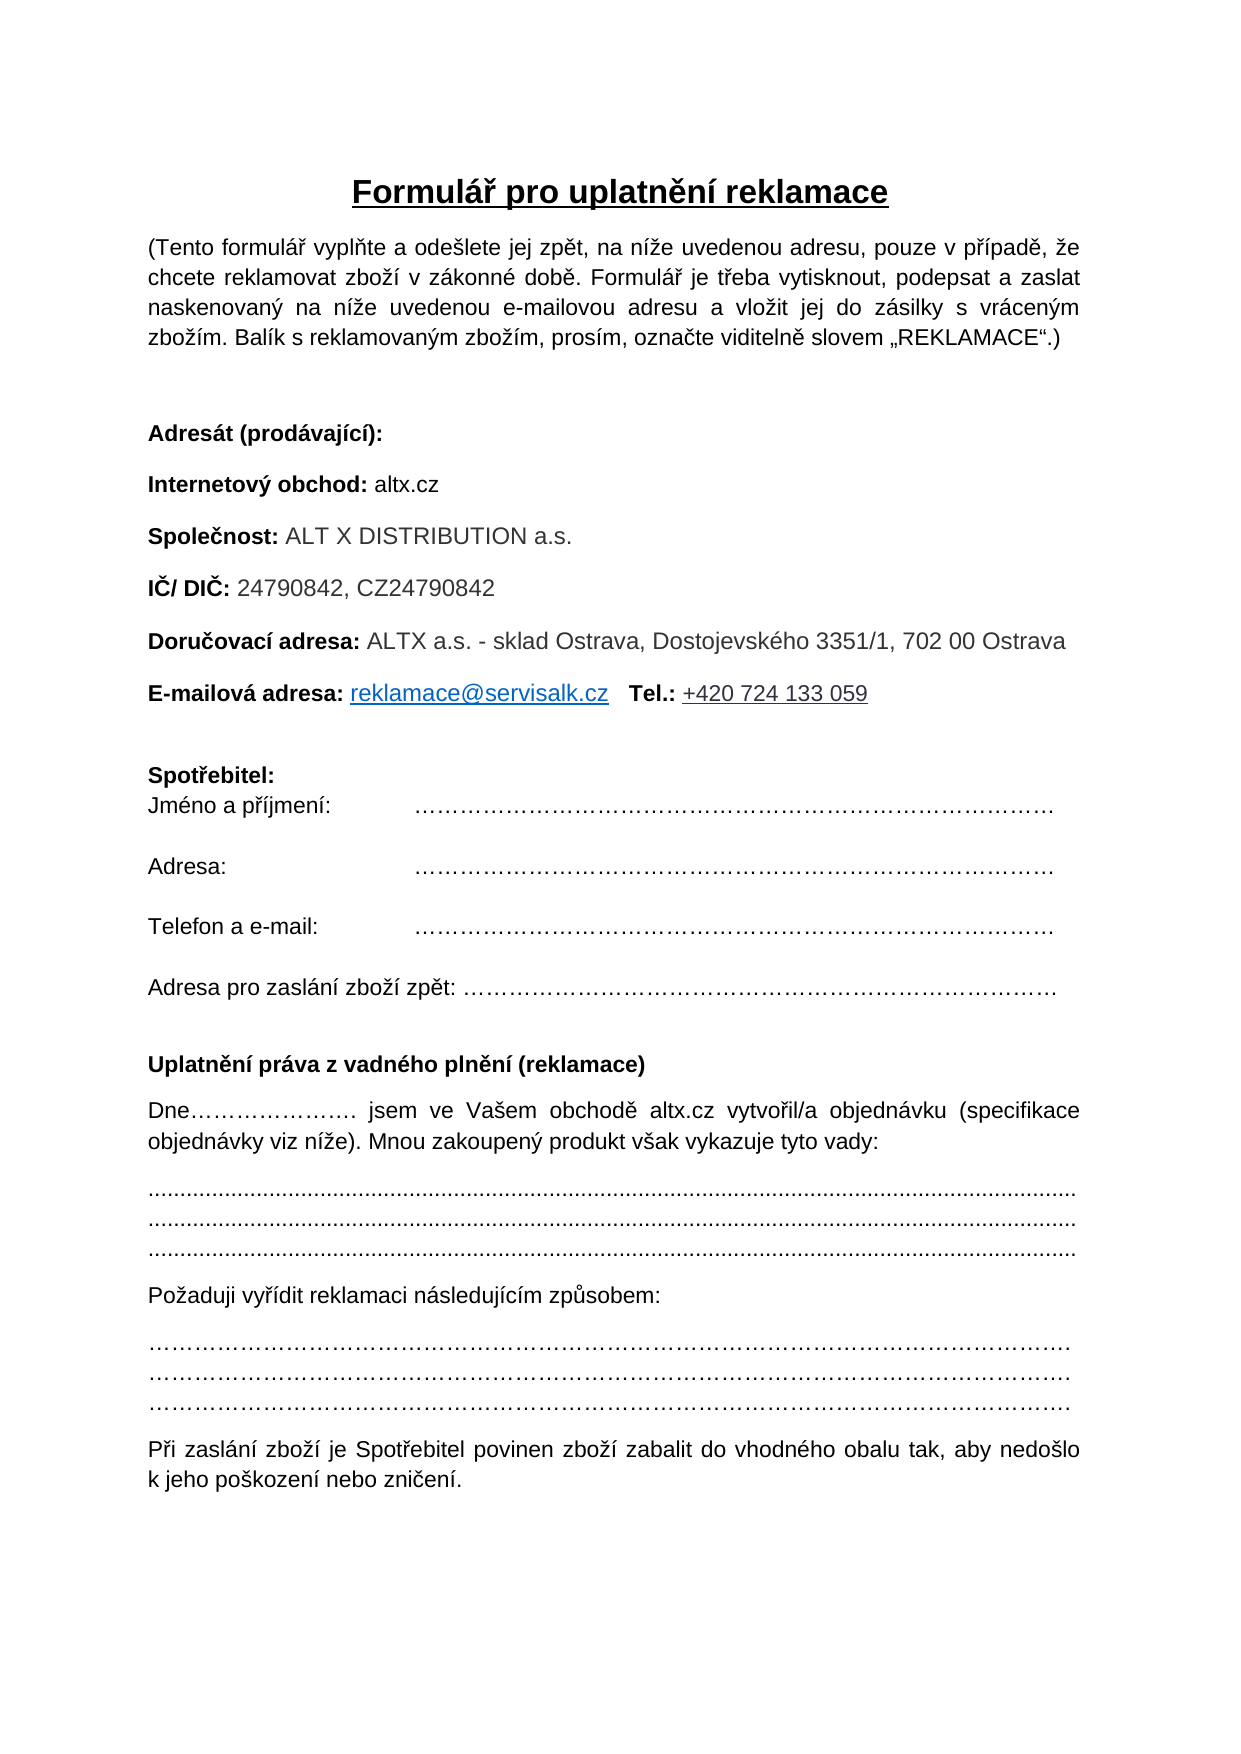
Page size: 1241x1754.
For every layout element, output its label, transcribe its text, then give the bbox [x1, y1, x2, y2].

text Internetový obchod: altx.cz [148, 471, 1093, 497]
text Telefon a e-mail: ………………………………………………………………………… [148, 913, 1081, 939]
text Adresa pro zaslání zboží zpět: …………………………………………………………………… [148, 973, 1081, 1000]
text Uplatnění práva z vadného plnění (reklamace) [148, 1051, 1081, 1077]
text Požaduji vyřídit reklamaci následujícím způsobem: [148, 1282, 1081, 1308]
subtitle Formulář pro uplatnění reklamace [148, 173, 1093, 211]
text Při zaslání zboží je Spotřebitel povinen zboží zabalit do vhodného obalu tak, aby nedošlo k jeho poškození nebo zničení. [148, 1436, 1081, 1493]
text IČ/ DIČ: 24790842, CZ24790842 [148, 574, 1093, 602]
text Adresát (prodávající): [148, 420, 1093, 446]
text (Tento formulář vyplňte a odešlete jej zpět, na níže uvedenou adresu, pouze v případě, že chcete reklamovat zboží v zákonné době. Formulář je třeba vytisknout, podepsat a zaslat naskenovaný na níže uvedenou e-mailovou adresu a vložit jej do zásilky s vráceným zbožím. Balík s reklamovaným zbožím, prosím, označte viditelně slovem „REKLAMACE“.) [148, 233, 1081, 350]
text Společnost: ALT X DISTRIBUTION a.s. [148, 522, 1093, 549]
text Spotřebitel: [148, 762, 1081, 788]
text Doručovací adresa: ALTX a.s. - sklad Ostrava, Dostojevského 3351/1, 702 00 Ostrava [148, 627, 1093, 654]
text Dne…………………. jsem ve Vašem obchodě altx.cz vytvořil/a objednávku (specifikace objednávky viz níže). Mnou zakoupený produkt však vykazuje tyto vady: [148, 1097, 1081, 1154]
text Jméno a příjmení: ………………………………………………………………………… [148, 792, 1081, 819]
text ………………………………………………………………………………………………………….………………………………………………………………………………………………………….…………………………………………………………………………………………………………. [148, 1329, 1081, 1416]
text ...................................................................................................................................................................................................................................................................................................................................................................................................................................................... [148, 1174, 1081, 1261]
text Adresa: ………………………………………………………………………… [148, 853, 1081, 879]
text E-mailová adresa: reklamace@servisalk.cz Tel.: +420 724 133 059 [148, 679, 1093, 707]
